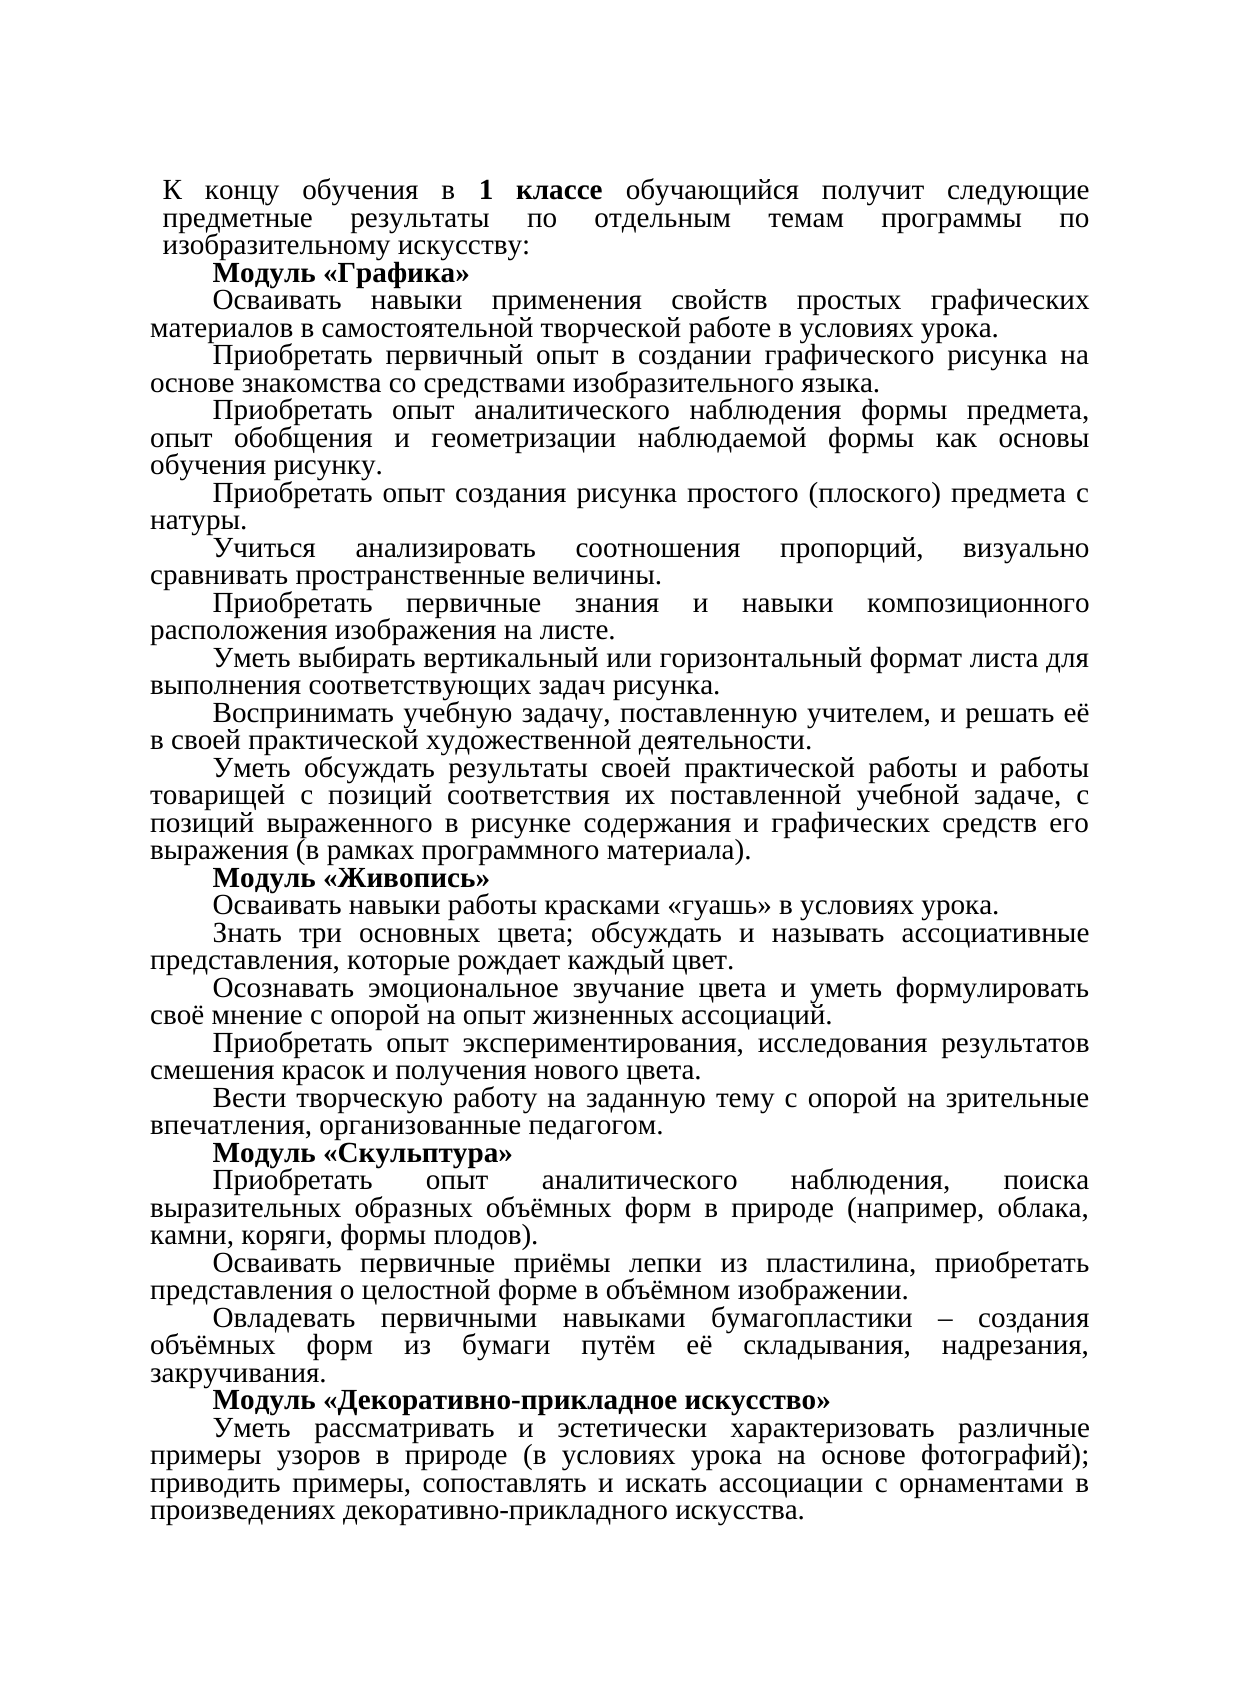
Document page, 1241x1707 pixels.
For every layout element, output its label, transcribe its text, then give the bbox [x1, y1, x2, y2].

text Модуль «Графика» [150, 260, 1090, 287]
text К концу обучения в 1 классе обучающийся получит следующие предметные результаты по отдельным темам программы по изобразительному искусству: [162, 177, 1090, 260]
text Модуль «Скульптура» [150, 1140, 1090, 1167]
text Приобретать опыт аналитического наблюдения формы предмета, опыт обобщения и геометризации наблюдаемой формы как основы обучения рисунку. [150, 397, 1090, 480]
text Знать три основных цвета; обсуждать и называть ассоциативные представления, которые рождает каждый цвет. [150, 920, 1090, 975]
text Приобретать опыт создания рисунка простого (плоского) предмета с натуры. [150, 480, 1090, 535]
text Модуль «Живопись» [150, 865, 1090, 892]
text Осознавать эмоциональное звучание цвета и уметь формулировать своё мнение с опорой на опыт жизненных ассоциаций. [150, 975, 1090, 1030]
text Овладевать первичными навыками бумагопластики – создания объёмных форм из бумаги путём её складывания, надрезания, закручивания. [150, 1305, 1090, 1387]
text Уметь рассматривать и эстетически характеризовать различные примеры узоров в природе (в условиях урока на основе фотографий); приводить примеры, сопоставлять и искать ассоциации с орнаментами в произведениях декоративно-прикладного искусства. [150, 1415, 1090, 1525]
text Уметь обсуждать результаты своей практической работы и работы товарищей с позиций соответствия их поставленной учебной задаче, с позиций выраженного в рисунке содержания и графических средств его выражения (в рамках программного материала). [150, 755, 1090, 865]
text Приобретать опыт аналитического наблюдения, поиска выразительных образных объёмных форм в природе (например, облака, камни, коряги, формы плодов). [150, 1167, 1090, 1250]
text Осваивать первичные приёмы лепки из пластилина, приобретать представления о целостной форме в объёмном изображении. [150, 1250, 1090, 1305]
text Приобретать первичные знания и навыки композиционного расположения изображения на листе. [150, 590, 1090, 645]
text Уметь выбирать вертикальный или горизонтальный формат листа для выполнения соответствующих задач рисунка. [150, 645, 1090, 700]
text Осваивать навыки работы красками «гуашь» в условиях урока. [150, 892, 1090, 920]
text Модуль «Декоративно-прикладное искусство» [150, 1387, 1090, 1415]
text Воспринимать учебную задачу, поставленную учителем, и решать её в своей практической художественной деятельности. [150, 700, 1090, 755]
text Учиться анализировать соотношения пропорций, визуально сравнивать пространственные величины. [150, 535, 1090, 590]
text Приобретать опыт экспериментирования, исследования результатов смешения красок и получения нового цвета. [150, 1030, 1090, 1085]
text Вести творческую работу на заданную тему с опорой на зрительные впечатления, организованные педагогом. [150, 1085, 1090, 1140]
text Осваивать навыки применения свойств простых графических материалов в самостоятельной творческой работе в условиях урока. [150, 287, 1090, 342]
text Приобретать первичный опыт в создании графического рисунка на основе знакомства со средствами изобразительного языка. [150, 342, 1090, 397]
